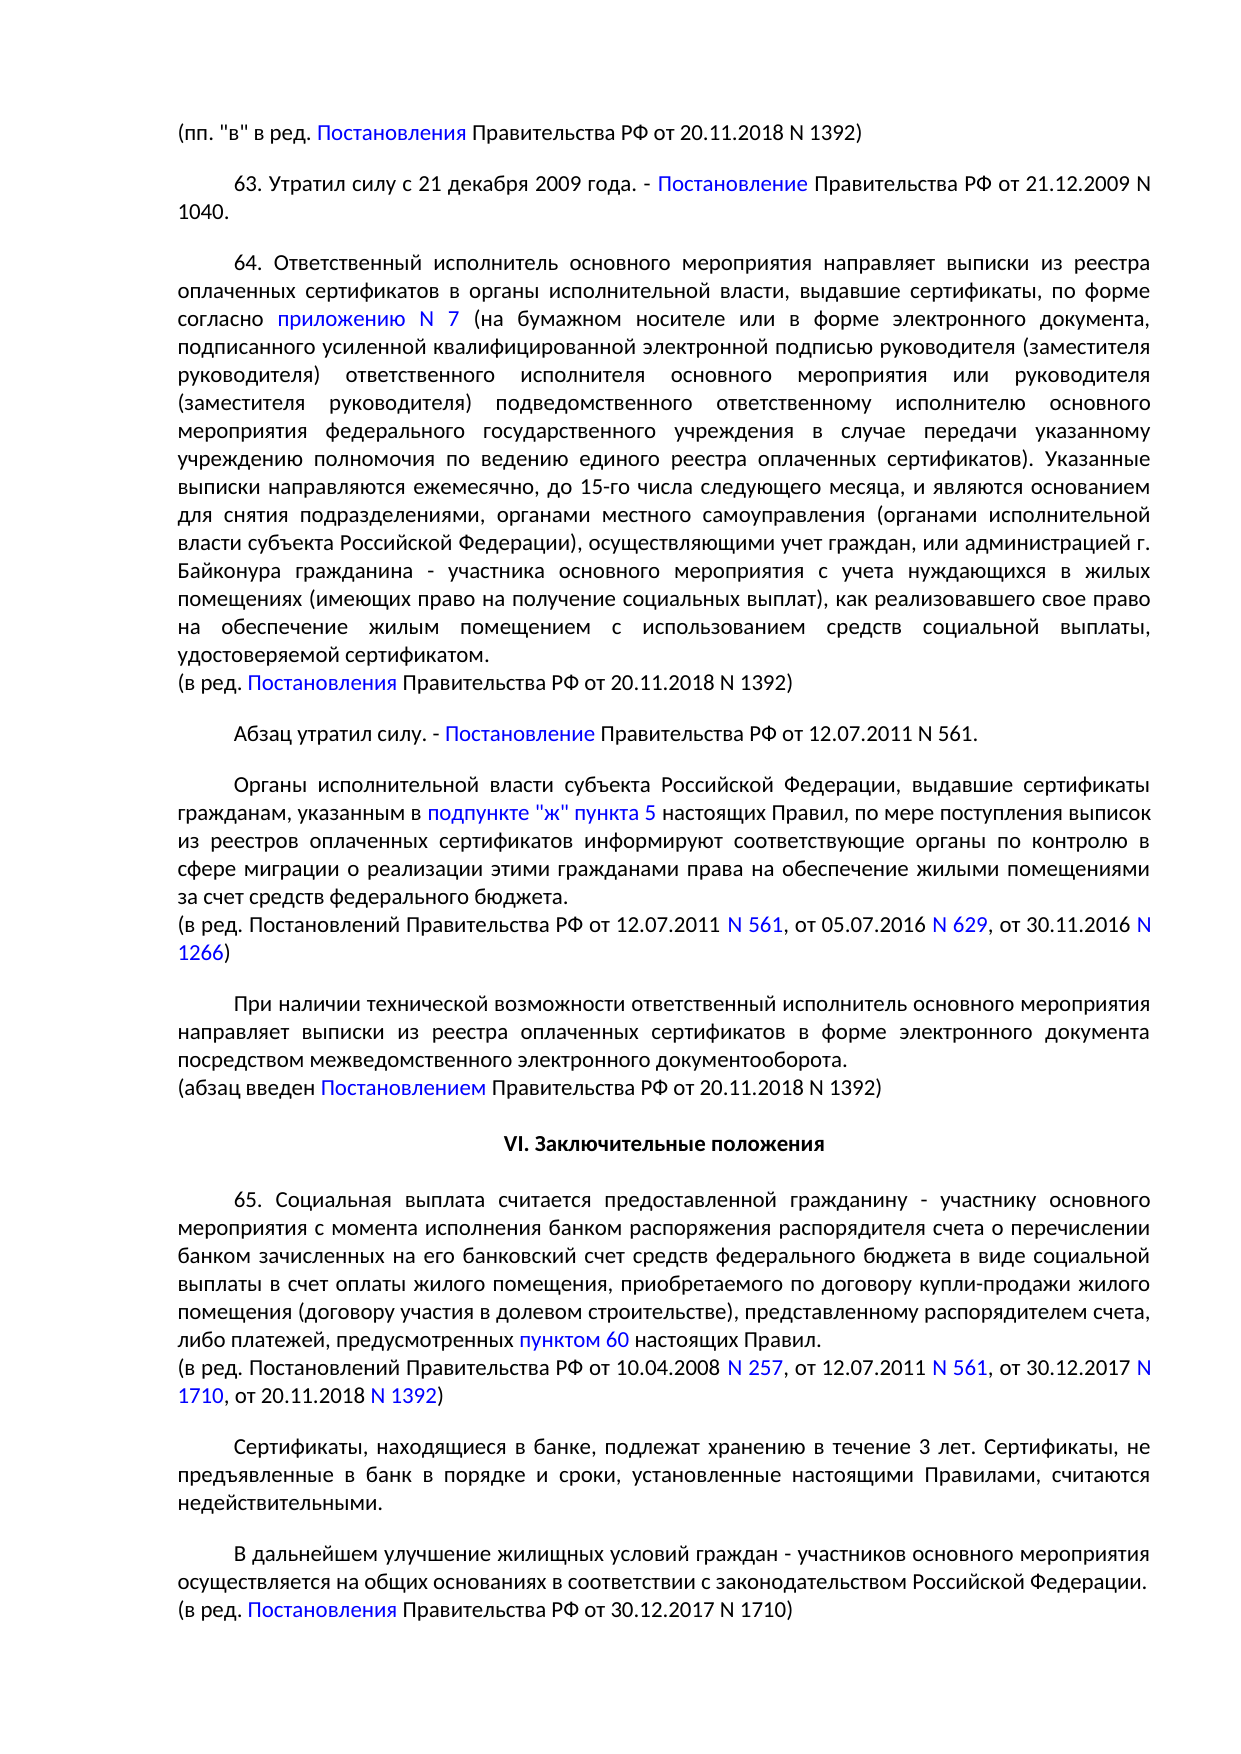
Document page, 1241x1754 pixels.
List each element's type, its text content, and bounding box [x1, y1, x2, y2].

text (в ред. Постановления Правительства РФ от 30.12.2017 N 1710) [177, 1596, 1152, 1623]
title VI. Заключительные положения [177, 1129, 1152, 1157]
text (пп. "в" в ред. Постановления Правительства РФ от 20.11.2018 N 1392) [177, 118, 1152, 146]
text (абзац введен Постановлением Правительства РФ от 20.11.2018 N 1392) [177, 1073, 1152, 1101]
text В дальнейшем улучшение жилищных условий граждан - участников основного мероприятия осуществляется на общих основаниях в соответствии с законодательством Российской Федерации. [177, 1539, 1152, 1596]
text (в ред. Постановлений Правительства РФ от 12.07.2011 N 561, от 05.07.2016 N 629, от 30.11.2016 N 1266) [177, 910, 1152, 966]
text Сертификаты, находящиеся в банке, подлежат хранению в течение 3 лет. Сертификаты, не предъявленные в банк в порядке и сроки, установленные настоящими Правилами, считаются недействительными. [177, 1432, 1152, 1517]
text Абзац утратил силу. - Постановление Правительства РФ от 12.07.2011 N 561. [177, 719, 1152, 747]
text 65. Социальная выплата считается предоставленной гражданину - участнику основного мероприятия с момента исполнения банком распоряжения распорядителя счета о перечислении банком зачисленных на его банковский счет средств федерального бюджета в виде социальной выплаты в счет оплаты жилого помещения, приобретаемого по договору купли-продажи жилого помещения (договору участия в долевом строительстве), представленному распорядителем счета, либо платежей, предусмотренных пунктом 60 настоящих Правил. [177, 1185, 1152, 1353]
text 63. Утратил силу с 21 декабря 2009 года. - Постановление Правительства РФ от 21.12.2009 N 1040. [177, 169, 1152, 225]
text (в ред. Постановления Правительства РФ от 20.11.2018 N 1392) [177, 668, 1152, 696]
text Органы исполнительной власти субъекта Российской Федерации, выдавшие сертификаты гражданам, указанным в подпункте "ж" пункта 5 настоящих Правил, по мере поступления выписок из реестров оплаченных сертификатов информируют соответствующие органы по контролю в сфере миграции о реализации этими гражданами права на обеспечение жилыми помещениями за счет средств федерального бюджета. [177, 770, 1152, 910]
text (в ред. Постановлений Правительства РФ от 10.04.2008 N 257, от 12.07.2011 N 561, от 30.12.2017 N 1710, от 20.11.2018 N 1392) [177, 1353, 1152, 1409]
text При наличии технической возможности ответственный исполнитель основного мероприятия направляет выписки из реестра оплаченных сертификатов в форме электронного документа посредством межведомственного электронного документооборота. [177, 989, 1152, 1073]
text 64. Ответственный исполнитель основного мероприятия направляет выписки из реестра оплаченных сертификатов в органы исполнительной власти, выдавшие сертификаты, по форме согласно приложению N 7 (на бумажном носителе или в форме электронного документа, подписанного усиленной квалифицированной электронной подписью руководителя (заместителя руководителя) ответственного исполнителя основного мероприятия или руководителя (заместителя руководителя) подведомственного ответственному исполнителю основного мероприятия федерального государственного учреждения в случае передачи указанному учреждению полномочия по ведению единого реестра оплаченных сертификатов). Указанные выписки направляются ежемесячно, до 15-го числа следующего месяца, и являются основанием для снятия подразделениями, органами местного самоуправления (органами исполнительной власти субъекта Российской Федерации), осуществляющими учет граждан, или администрацией г. Байконура гражданина - участника основного мероприятия с учета нуждающихся в жилых помещениях (имеющих право на получение социальных выплат), как реализовавшего свое право на обеспечение жилым помещением с использованием средств социальной выплаты, удостоверяемой сертификатом. [177, 248, 1152, 668]
